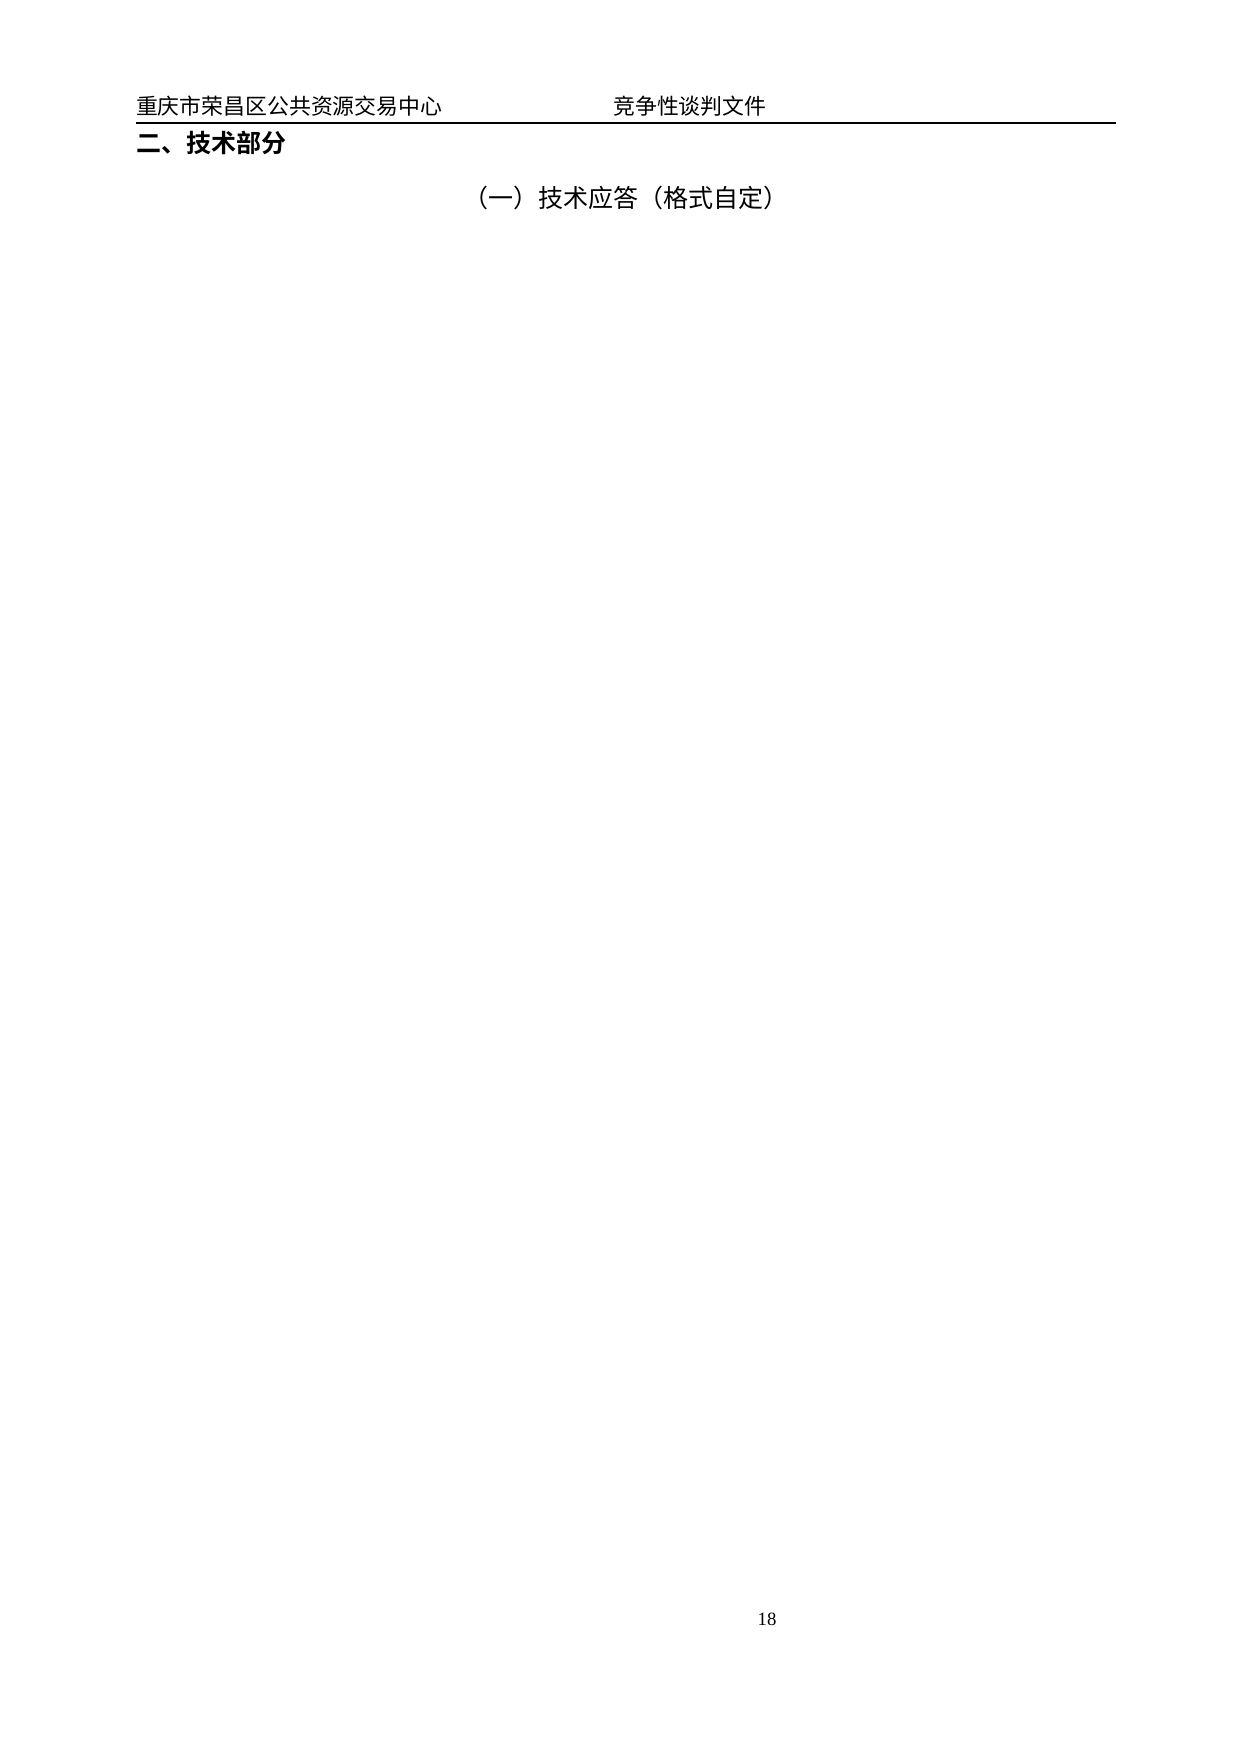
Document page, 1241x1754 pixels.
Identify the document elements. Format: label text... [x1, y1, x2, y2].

subtitle 二、技术部分 [136, 124, 1116, 160]
text （一）技术应答（格式自定） [136, 178, 1116, 214]
